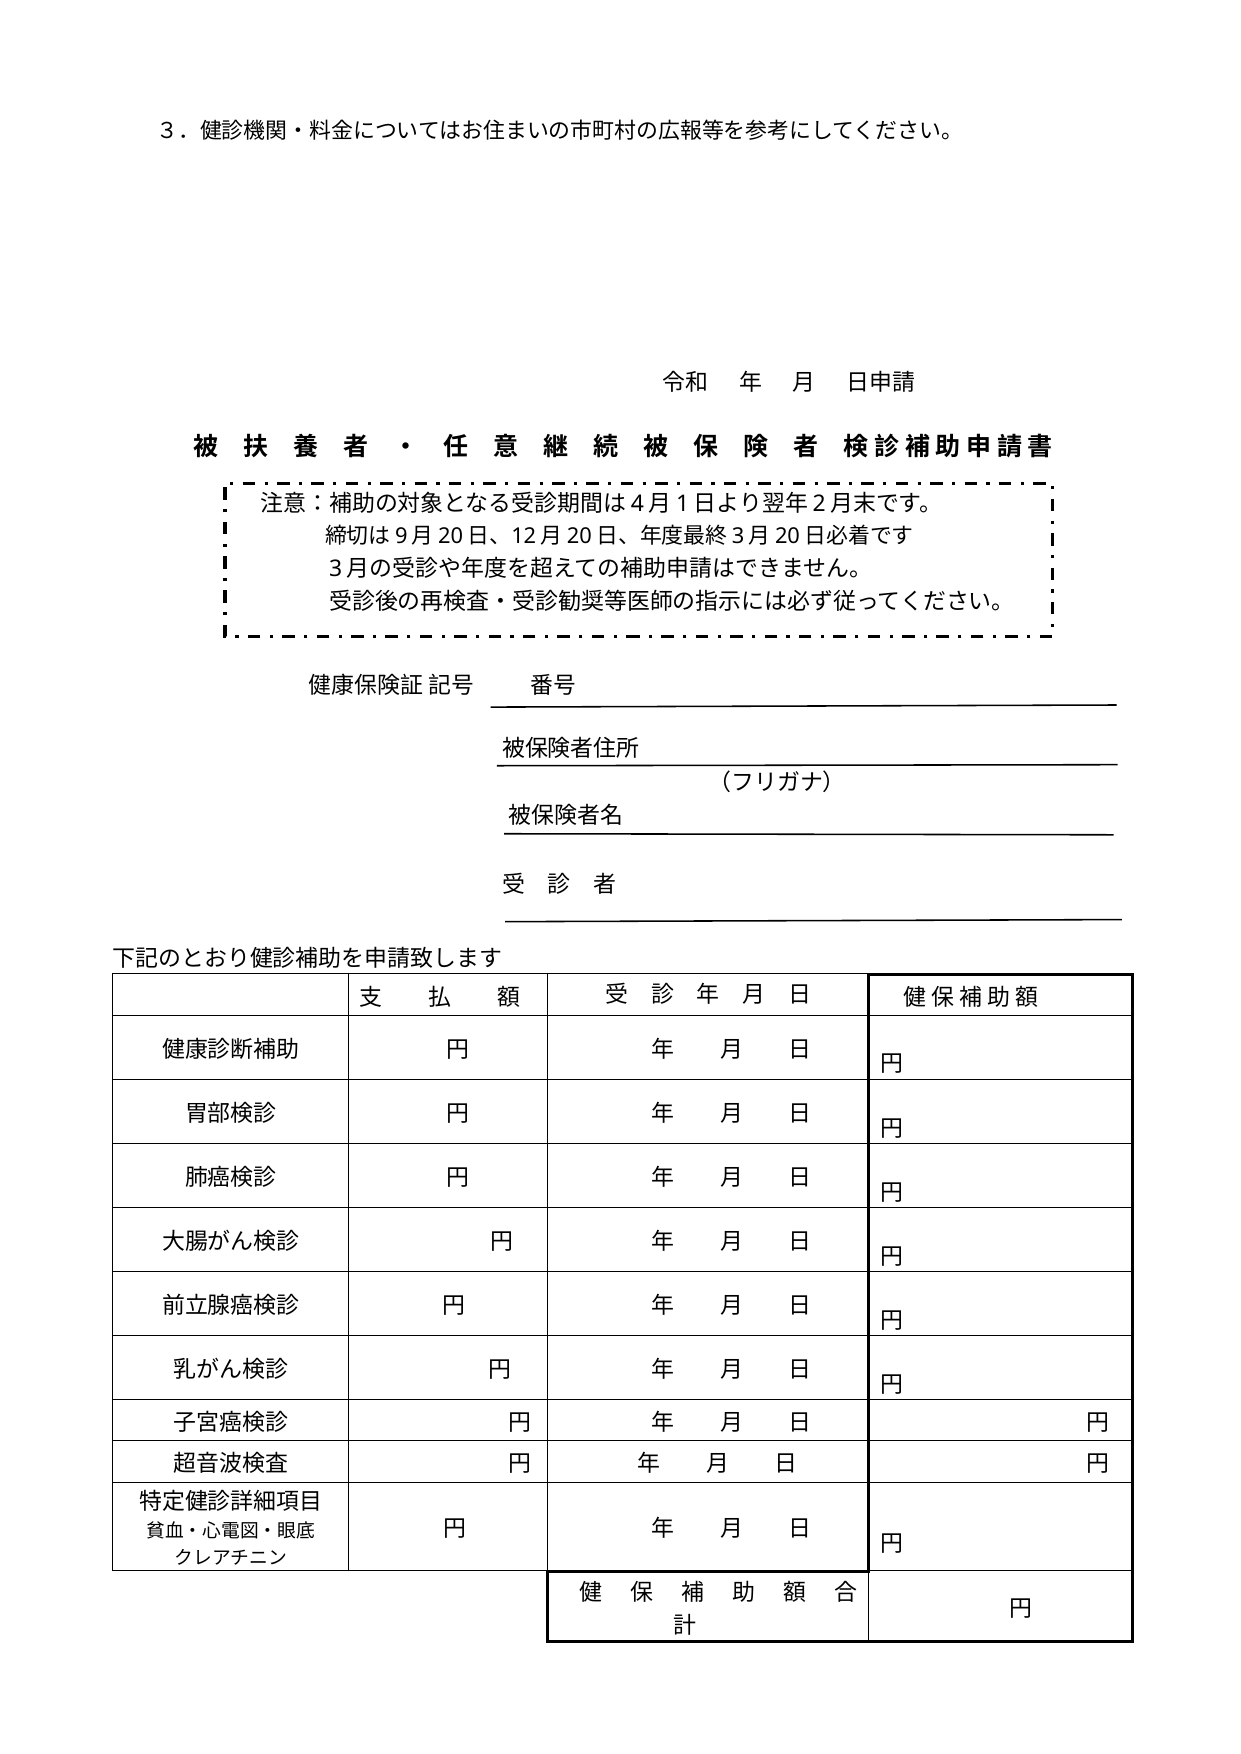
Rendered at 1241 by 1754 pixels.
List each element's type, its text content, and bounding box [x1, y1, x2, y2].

table_cell 円 [349, 1441, 547, 1482]
text ３．健診機関・料金についてはお住まいの市町村の広報等を参考にしてください。 [112, 113, 1134, 145]
table_cell 年 月 日 [548, 1441, 867, 1482]
table_cell 円 [349, 1400, 547, 1440]
table_cell 円 [870, 1483, 1131, 1570]
table_cell 円 [349, 1080, 547, 1143]
table_cell 円 [349, 1144, 547, 1207]
table_cell 円 [869, 1571, 1131, 1640]
table_cell 健 保 補 助 額 合 計 [549, 1573, 868, 1640]
table_cell 円 [870, 1016, 1131, 1078]
table_cell 円 [349, 1208, 547, 1271]
text 被 扶 養 者 ・ 任 意 継 続 被 保 険 者 検 診 補 助 申 請 書 [112, 427, 1134, 463]
table_cell 円 [349, 1016, 547, 1078]
table_cell 年 月 日 [548, 1400, 867, 1440]
table_cell 円 [870, 1144, 1131, 1207]
table_cell 円 [870, 1441, 1131, 1482]
table_cell 胃部検診 [113, 1080, 348, 1143]
table_cell 年 月 日 [548, 1336, 867, 1399]
table_cell 円 [349, 1483, 547, 1570]
table_header 健 保 補 助 額 [870, 976, 1131, 1014]
table_cell 円 [870, 1272, 1131, 1335]
table_cell 円 [870, 1080, 1131, 1143]
text 被保険者名 [112, 797, 1134, 830]
table_cell 円 [870, 1208, 1131, 1271]
table_cell 円 [349, 1336, 547, 1399]
table_cell 超音波検査 [113, 1441, 348, 1482]
table_header 受 診 年 月 日 [548, 974, 867, 1014]
table_cell 年 月 日 [548, 1016, 867, 1078]
table_cell 乳がん検診 [113, 1336, 348, 1399]
text 受 診 者 [112, 866, 1134, 899]
text 令和 年 月 日申請 [112, 363, 1042, 397]
text 下記のとおり健診補助を申請致します [112, 940, 1134, 973]
text （フリガナ） [112, 763, 1134, 797]
table_cell 年 月 日 [548, 1208, 867, 1271]
table_cell 健康診断補助 [113, 1016, 348, 1078]
text 被保険者住所 [112, 730, 1134, 763]
table_cell 肺癌検診 [113, 1144, 348, 1207]
table_cell 円 [349, 1272, 547, 1335]
table_cell 年 月 日 [548, 1272, 867, 1335]
table_cell 特定健診詳細項目 貧血・心電図・眼底 クレアチニン [113, 1483, 348, 1570]
table_cell 年 月 日 [548, 1080, 867, 1143]
table_cell 円 [870, 1400, 1131, 1440]
table_header [113, 974, 348, 1014]
table_cell 年 月 日 [548, 1483, 867, 1570]
text 健康保険証 記号 番号 [112, 667, 1134, 700]
table_cell 大腸がん検診 [113, 1208, 348, 1271]
table_cell 前立腺癌検診 [113, 1272, 348, 1335]
table_cell 子宮癌検診 [113, 1400, 348, 1440]
table_cell 年 月 日 [548, 1144, 867, 1207]
table_cell 円 [870, 1336, 1131, 1399]
table_header 支 払 額 [349, 974, 547, 1014]
